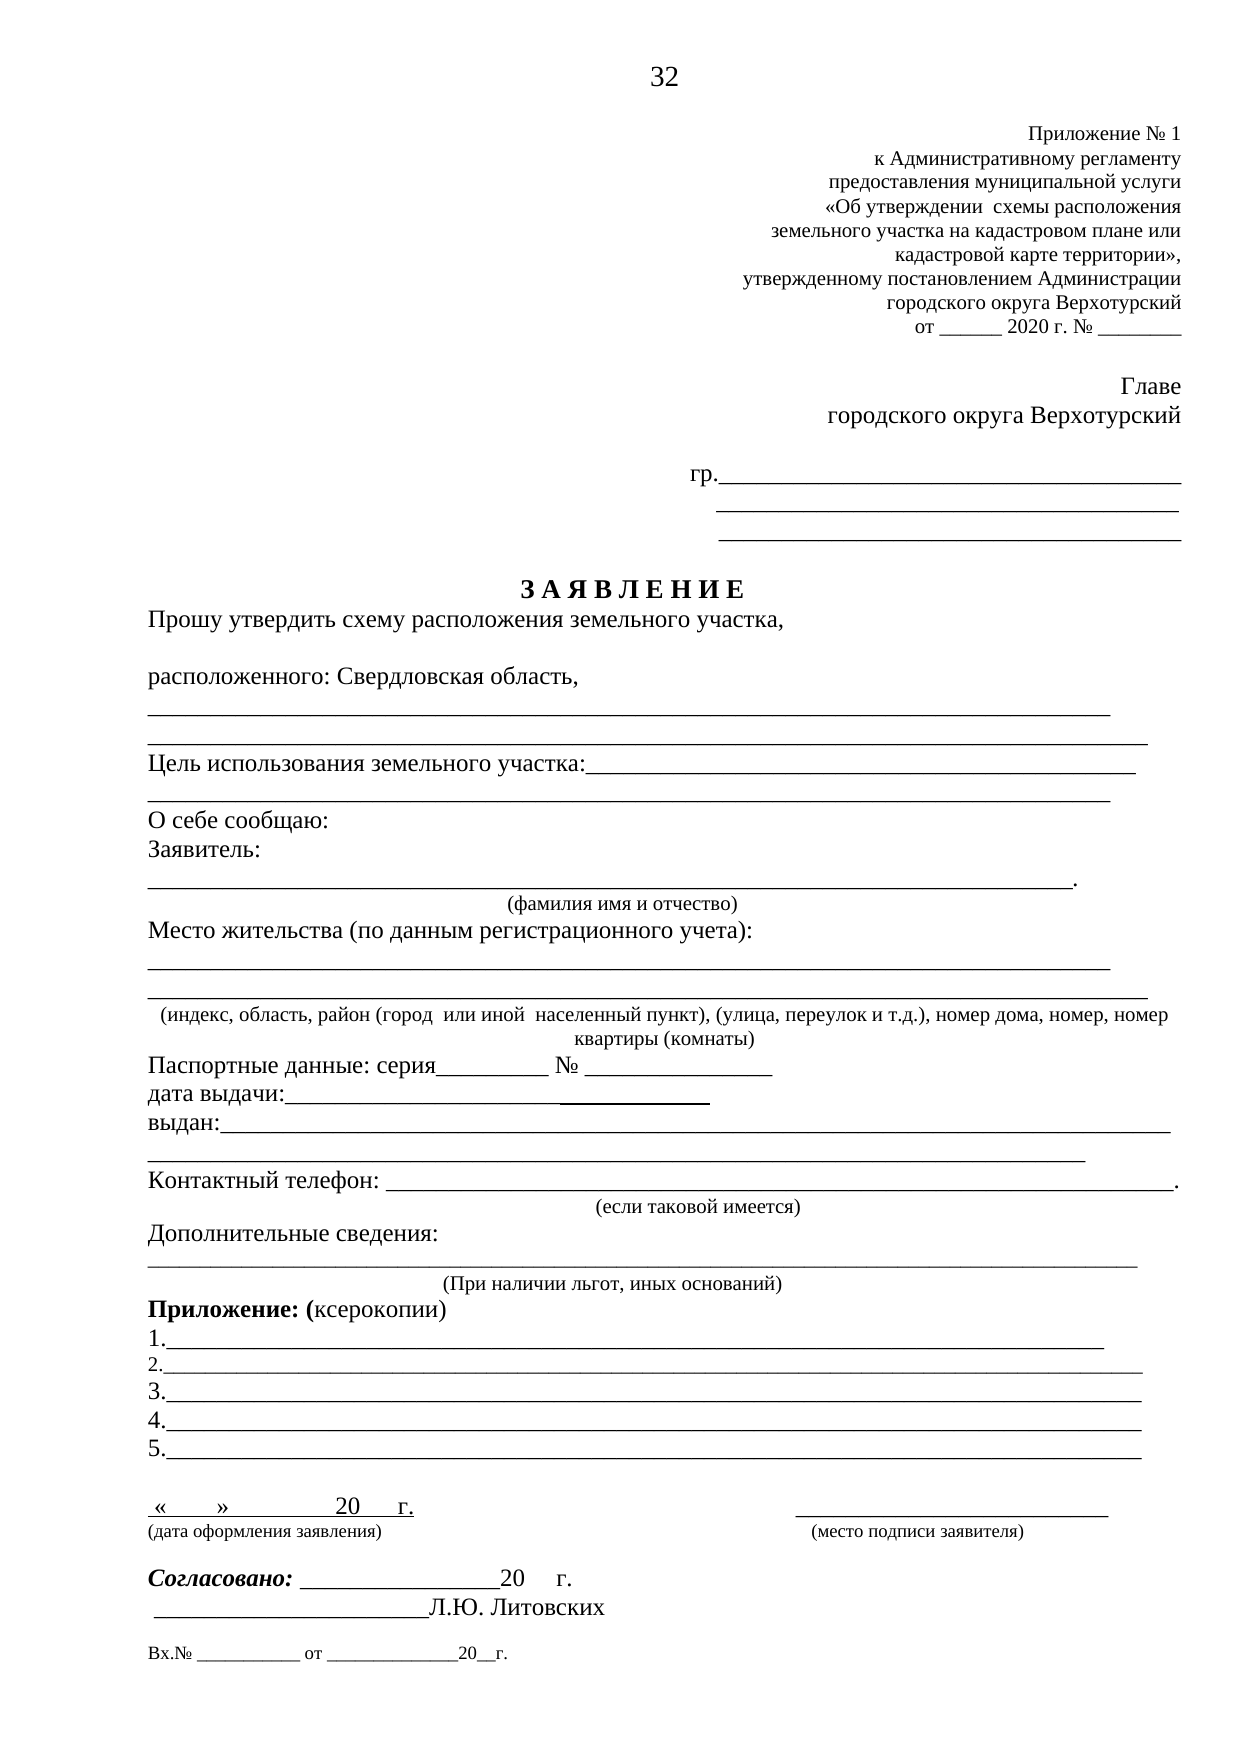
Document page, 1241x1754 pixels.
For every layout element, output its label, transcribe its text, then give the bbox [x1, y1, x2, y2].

text Цель использования земельного участка:____________________________________________ [148, 748, 1181, 776]
text О себе сообщаю: [148, 805, 1181, 834]
text ______________________Л.Ю. Литовских [148, 1592, 1181, 1620]
text земельного участка на кадастровом плане или [148, 218, 1181, 242]
text _____________________________________________________________________________ [148, 776, 1181, 805]
text 5.______________________________________________________________________________ [148, 1433, 1181, 1462]
text «Об утверждении схемы расположения [148, 193, 1181, 218]
text Главе городского округа Верхотурский [148, 371, 1181, 429]
text городского округа Верхотурский [148, 290, 1181, 314]
text предоставления муниципальной услуги [148, 169, 1181, 193]
text з а я в л е н и е [148, 573, 1181, 604]
text утвержденному постановлением Администрации [148, 266, 1181, 290]
text Вх.№ ___________ от ______________20__г. [148, 1642, 1181, 1663]
text (дата оформления заявления) (место подписи заявителя) [148, 1520, 1181, 1541]
text (индекс, область, район (город или иной населенный пункт), (улица, переулок и т.д.), номер дома, номер, номер квартиры (комнаты) [148, 1002, 1181, 1050]
text 3.______________________________________________________________________________ [148, 1376, 1181, 1405]
text от ______ 2020 г. № ________ [148, 314, 1181, 338]
text кадастровой карте территории», [148, 242, 1181, 266]
text Прошу утвердить схему расположения земельного участка, [148, 604, 1181, 633]
text ________________________________________________________________________________ [148, 719, 1181, 748]
text 4.______________________________________________________________________________ [148, 1405, 1181, 1433]
text Приложение № 1 [148, 121, 1181, 145]
text к Административному регламенту [148, 145, 1181, 169]
text _____________________________________ _____________________________________ [148, 486, 1181, 544]
text Паспортные данные: серия_________ № _______________ [148, 1050, 1181, 1078]
text выдан:_______________________________________________________________________________________________________________________________________________________ [148, 1107, 1181, 1165]
text (фамилия имя и отчество) [148, 891, 1181, 915]
text (При наличии льгот, иных оснований) [148, 1270, 1181, 1294]
text 2.______________________________________________________________________________________________ [148, 1352, 1181, 1376]
text гр._____________________________________ [148, 429, 1181, 486]
text « » 20 г. _________________________ [148, 1491, 1181, 1520]
text Приложение: (ксерокопии) 1.___________________________________________________________________________ [148, 1294, 1181, 1352]
text Согласовано: ________________20 г. [148, 1563, 1181, 1592]
text дата выдачи:______________________ [148, 1078, 1181, 1107]
text расположенного: Свердловская область, _____________________________________________________________________________ [148, 661, 1181, 719]
text Дополнительные сведения: _______________________________________________________________________________________________ [148, 1218, 1181, 1270]
text Заявитель: __________________________________________________________________________. [148, 834, 1181, 891]
text (если таковой имеется) [516, 1193, 1181, 1218]
text Контактный телефон: _______________________________________________________________. [148, 1165, 1181, 1193]
text Место жительства (по данным регистрационного учета): _____________________________________________________________________________ ________________________________________________________________________________ [148, 915, 1181, 1002]
